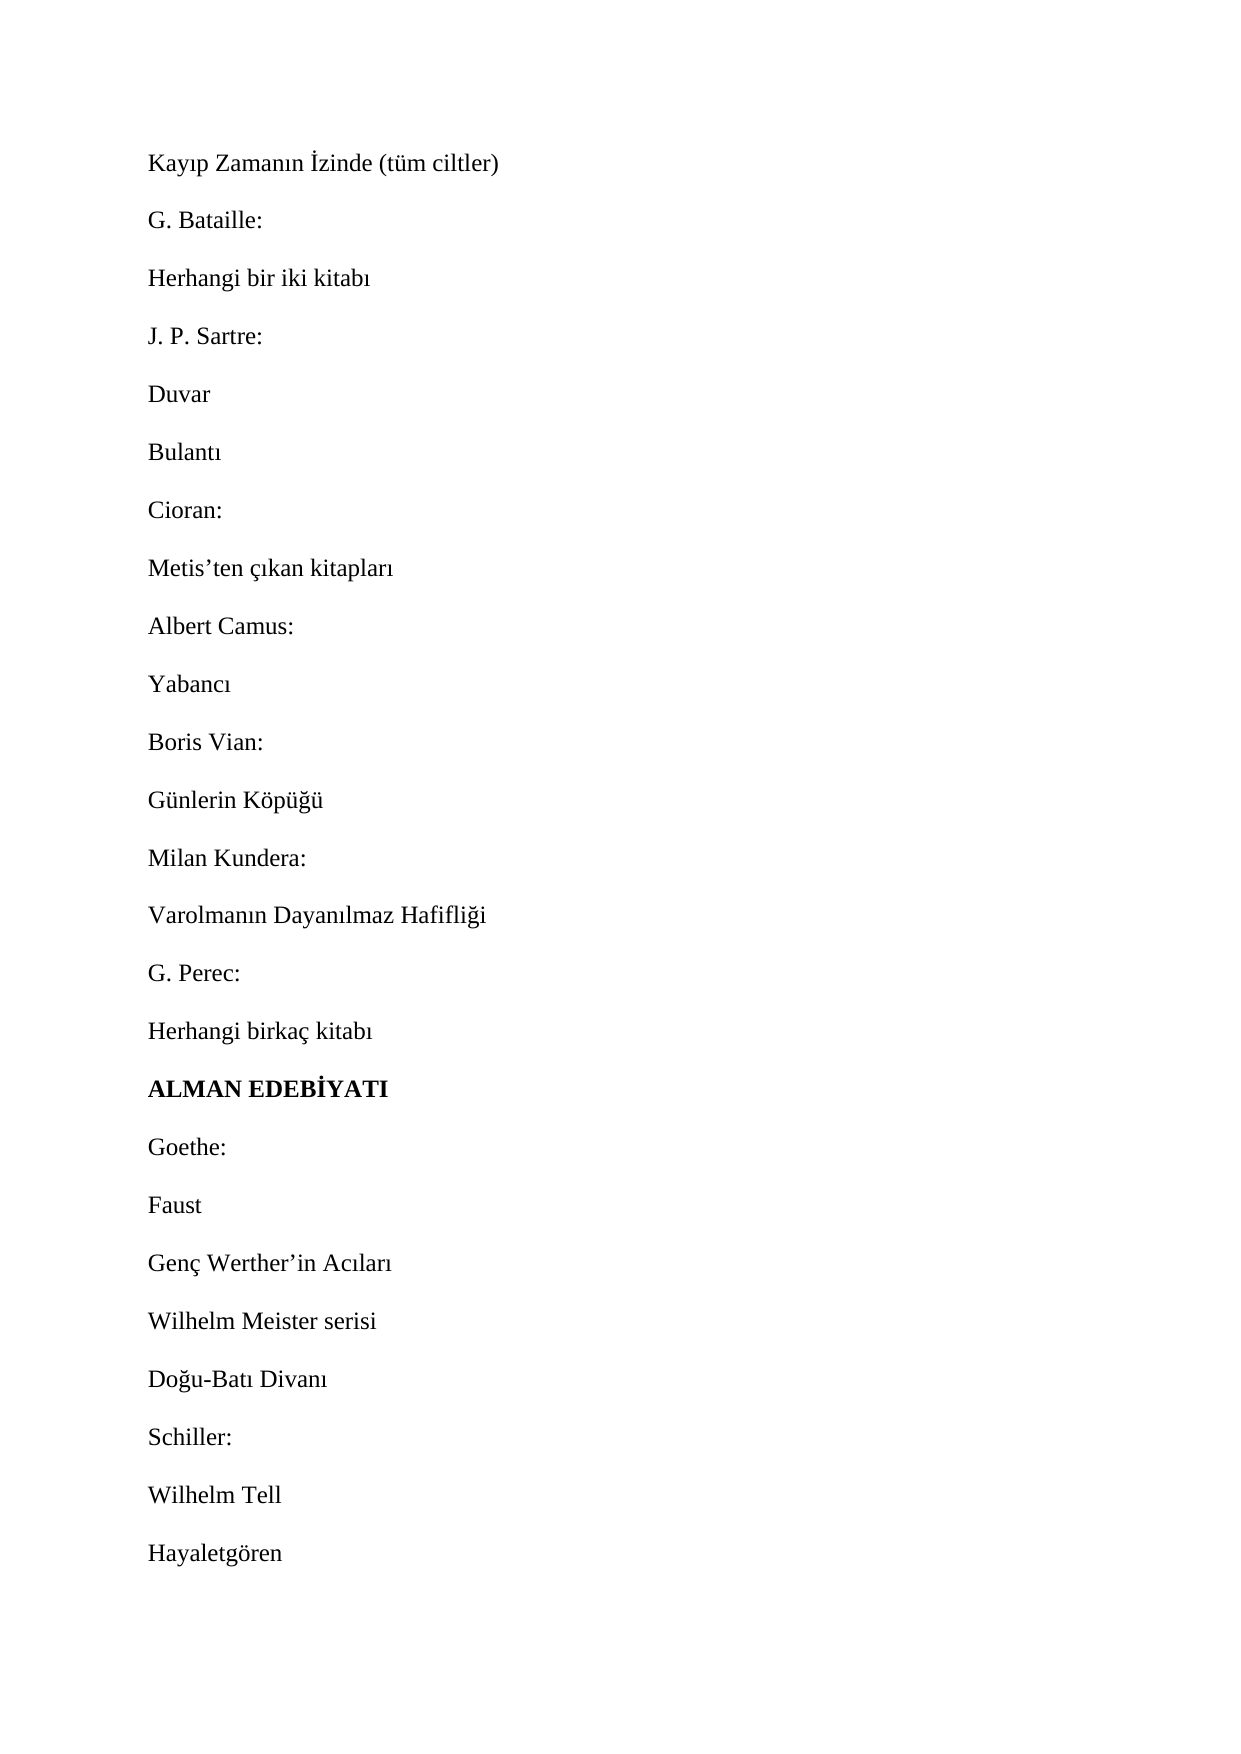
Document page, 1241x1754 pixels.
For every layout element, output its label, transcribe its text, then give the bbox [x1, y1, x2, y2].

text Yabancı [148, 669, 1093, 698]
text Schiller: [148, 1422, 1093, 1451]
text Goethe: [148, 1132, 1093, 1161]
text Genç Werther’in Acıları [148, 1248, 1093, 1277]
text Varolmanın Dayanılmaz Hafifliği [148, 901, 1093, 929]
text Boris Vian: [148, 727, 1093, 756]
text ALMAN EDEBİYATI [148, 1074, 1093, 1103]
text Cioran: [148, 495, 1093, 524]
text Duvar [148, 379, 1093, 408]
text G. Perec: [148, 958, 1093, 987]
text G. Bataille: [148, 206, 1093, 234]
text Faust [148, 1190, 1093, 1219]
text Wilhelm Tell [148, 1480, 1093, 1508]
text Hayaletgören [148, 1538, 1093, 1566]
text Metis’ten çıkan kitapları [148, 553, 1093, 582]
text Günlerin Köpüğü [148, 785, 1093, 813]
text Doğu-Batı Divanı [148, 1364, 1093, 1393]
text Bulantı [148, 437, 1093, 466]
text Wilhelm Meister serisi [148, 1306, 1093, 1335]
text Herhangi birkaç kitabı [148, 1016, 1093, 1045]
text Kayıp Zamanın İzinde (tüm ciltler) [148, 148, 1093, 176]
text Milan Kundera: [148, 843, 1093, 871]
text J. P. Sartre: [148, 321, 1093, 350]
text Herhangi bir iki kitabı [148, 263, 1093, 292]
text Albert Camus: [148, 611, 1093, 640]
